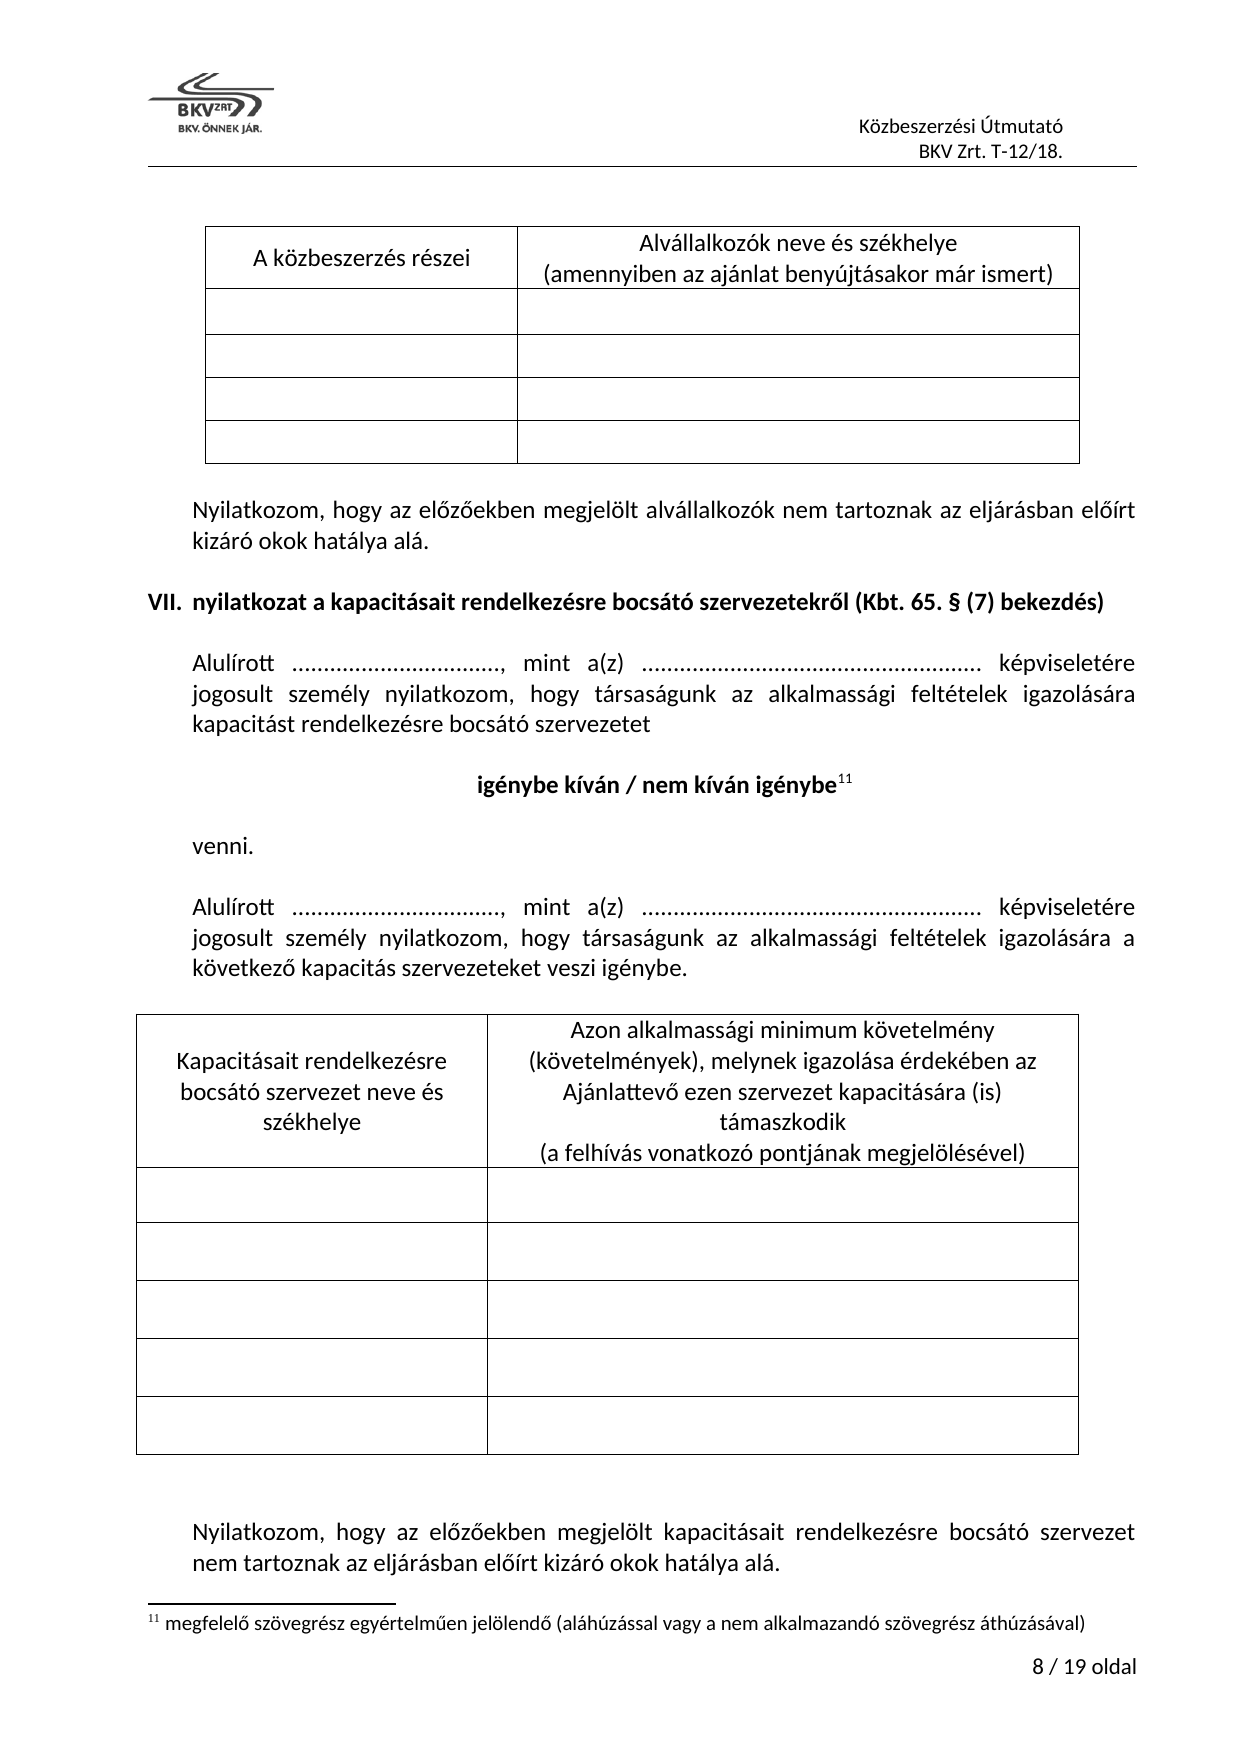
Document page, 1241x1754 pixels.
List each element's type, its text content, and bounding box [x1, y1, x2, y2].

table_cell [518, 421, 1079, 463]
table_cell [488, 1281, 1078, 1338]
list venni. [192, 830, 1137, 861]
table_cell [488, 1223, 1078, 1280]
text Nyilatkozom, hogy az előzőekben megjelölt alvállalkozók nem tartoznak az eljárásban előírt kizáró okok hatálya alá. [192, 495, 1137, 556]
list igénybe kíván / nem kíván igénybe [192, 769, 1137, 800]
picture [147, 73, 275, 134]
table_header Kapacitásait rendelkezésre bocsátó szervezet neve és székhelye [137, 1015, 487, 1167]
table_cell [206, 378, 517, 419]
list Alulírott ................................., mint a(z) ...................................................... képviseletére jogosult személy nyilatkozom, hogy társaságunk az alkalmassági feltételek igazolására kapacitást rendelkezésre bocsátó szervezetet [192, 647, 1137, 739]
table_cell [137, 1339, 487, 1396]
table_cell [206, 421, 517, 463]
table_header A közbeszerzés részei [206, 227, 517, 288]
table_cell [137, 1223, 487, 1280]
table_cell [137, 1397, 487, 1454]
table_cell [206, 335, 517, 377]
table_cell [518, 289, 1079, 334]
table_cell [488, 1339, 1078, 1396]
table_header Alvállalkozók neve és székhelye (amennyiben az ajánlat benyújtásakor már ismert) [518, 227, 1079, 288]
table_cell [206, 289, 517, 334]
table_cell [518, 335, 1079, 377]
table_cell [488, 1168, 1078, 1222]
text Nyilatkozom, hogy az előzőekben megjelölt kapacitásait rendelkezésre bocsátó szervezet nem tartoznak az eljárásban előírt kizáró okok hatálya alá. [192, 1516, 1137, 1577]
table_cell [518, 378, 1079, 419]
table_cell [137, 1168, 487, 1222]
list nyilatkozat a kapacitásait rendelkezésre bocsátó szervezetekről (Kbt. 65. § (7) bekezdés) [148, 586, 1137, 617]
list Alulírott ................................., mint a(z) ...................................................... képviseletére jogosult személy nyilatkozom, hogy társaságunk az alkalmassági feltételek igazolására a következő kapacitás szervezeteket veszi igénybe. [192, 891, 1137, 983]
table_header Azon alkalmassági minimum követelmény (követelmények), melynek igazolása érdekében az Ajánlattevő ezen szervezet kapacitására (is) támaszkodik (a felhívás vonatkozó pontjának megjelölésével) [488, 1015, 1078, 1167]
table_cell [488, 1397, 1078, 1454]
table_cell [137, 1281, 487, 1338]
